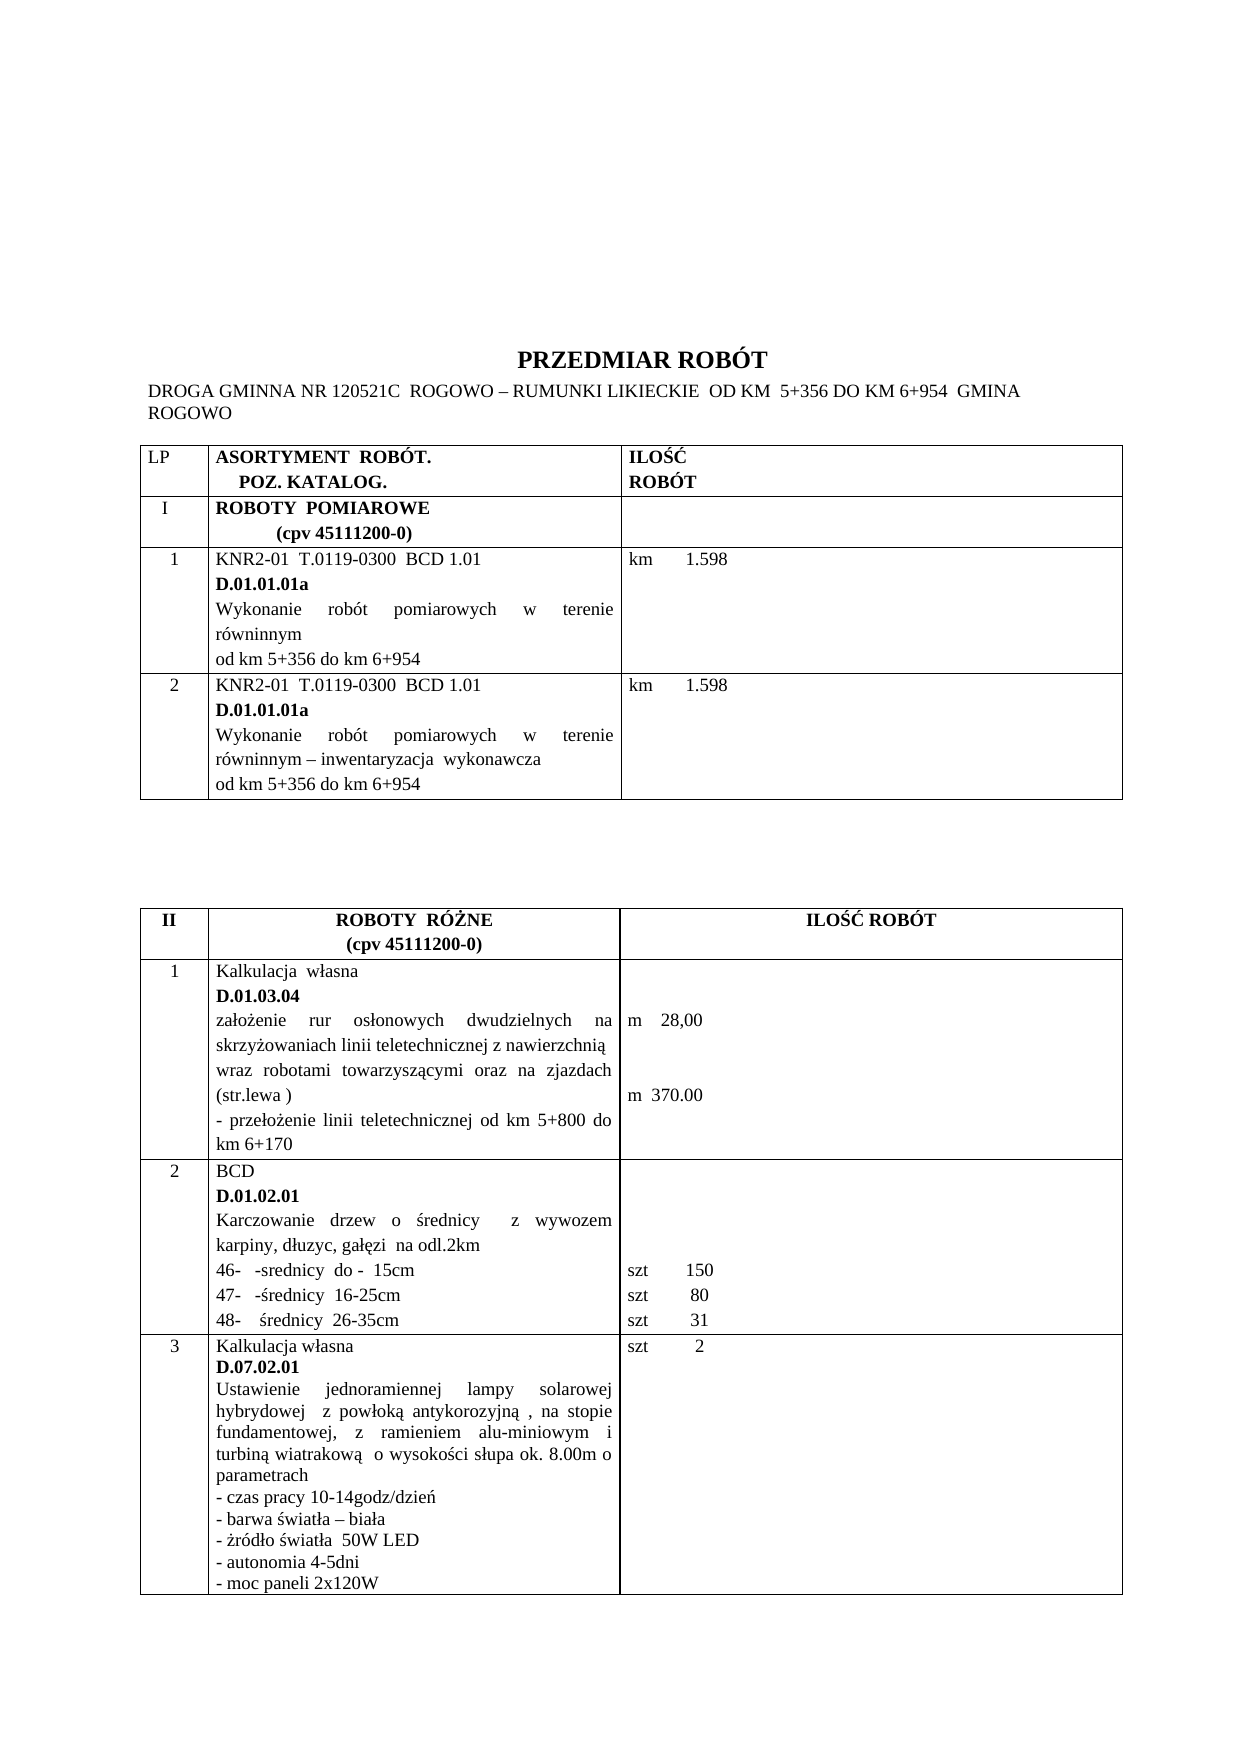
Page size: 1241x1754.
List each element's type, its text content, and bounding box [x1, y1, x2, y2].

table_cell 2 [141, 1160, 208, 1334]
table_cell KNR2-01 T.0119-0300 BCD 1.01 D.01.01.01a Wykonanie robót pomiarowych w terenie równinnym – inwentaryzacja wykonawcza od km 5+356 do km 6+954 [209, 674, 621, 798]
table_cell ROBOTY POMIAROWE (cpv 45111200-0) [209, 497, 621, 547]
table_cell km 1.598 [622, 674, 1122, 798]
table_cell szt 150 szt 80 szt 31 [621, 1160, 1122, 1334]
table_cell km 1.598 [622, 548, 1122, 673]
table_cell Kalkulacja własna D.01.03.04 założenie rur osłonowych dwudzielnych na skrzyżowaniach linii teletechnicznej z nawierzchnią wraz robotami towarzyszącymi oraz na zjazdach (str.lewa ) - przełożenie linii teletechnicznej od km 5+800 do km 6+170 [209, 960, 619, 1159]
table_cell [622, 497, 1122, 547]
table_header ASORTYMENT ROBÓT. POZ. KATALOG. [209, 446, 621, 496]
table_cell 1 [141, 548, 208, 673]
table_cell m 28,00 m 370.00 [621, 960, 1122, 1159]
table_header II [141, 909, 208, 959]
table_header LP [141, 446, 208, 496]
table_cell szt 2 [621, 1335, 1122, 1594]
text DROGA GMINNA NR 120521C ROGOWO – RUMUNKI LIKIECKIE OD KM 5+356 DO KM 6+954 GMINA ROGOWO [148, 380, 1093, 423]
table_cell 2 [141, 674, 208, 798]
table_cell KNR2-01 T.0119-0300 BCD 1.01 D.01.01.01a Wykonanie robót pomiarowych w terenie równinnym od km 5+356 do km 6+954 [209, 548, 621, 673]
table_cell I [141, 497, 208, 547]
table_cell 1 [141, 960, 208, 1159]
table_cell BCD D.01.02.01 Karczowanie drzew o średnicy z wywozem karpiny, dłuzyc, gałęzi na odl.2km 46- -srednicy do - 15cm 47- -średnicy 16-25cm 48- średnicy 26-35cm [209, 1160, 619, 1334]
text PRZEDMIAR ROBÓT [148, 345, 1137, 374]
table_header ILOŚĆ ROBÓT [622, 446, 1122, 496]
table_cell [209, 1335, 619, 1594]
table_cell 3 [141, 1335, 208, 1594]
table_header ROBOTY RÓŻNE (cpv 45111200-0) [209, 909, 619, 959]
table_header ILOŚĆ ROBÓT [621, 909, 1122, 959]
